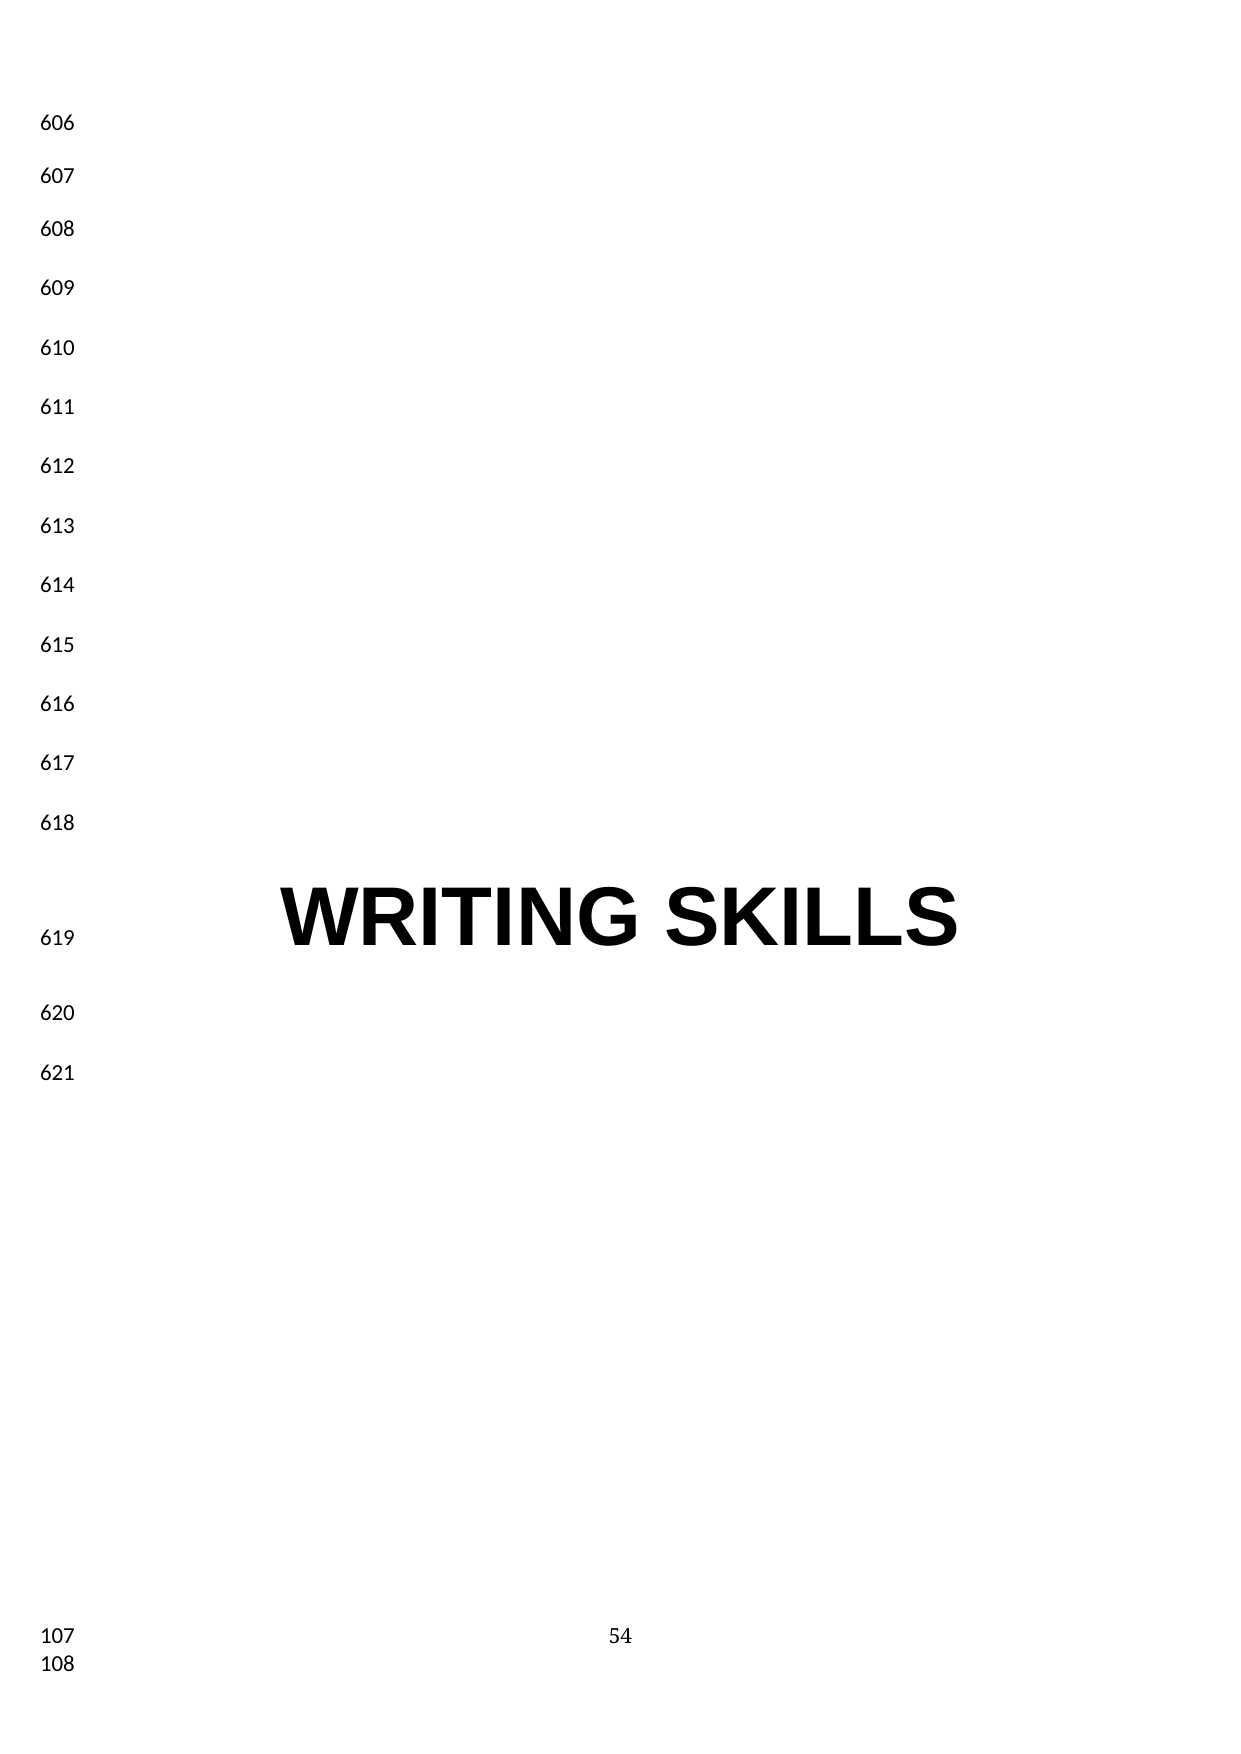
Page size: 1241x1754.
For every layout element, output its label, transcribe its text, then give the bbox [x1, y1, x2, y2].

text WRITING SKILLS [104, 867, 1136, 963]
